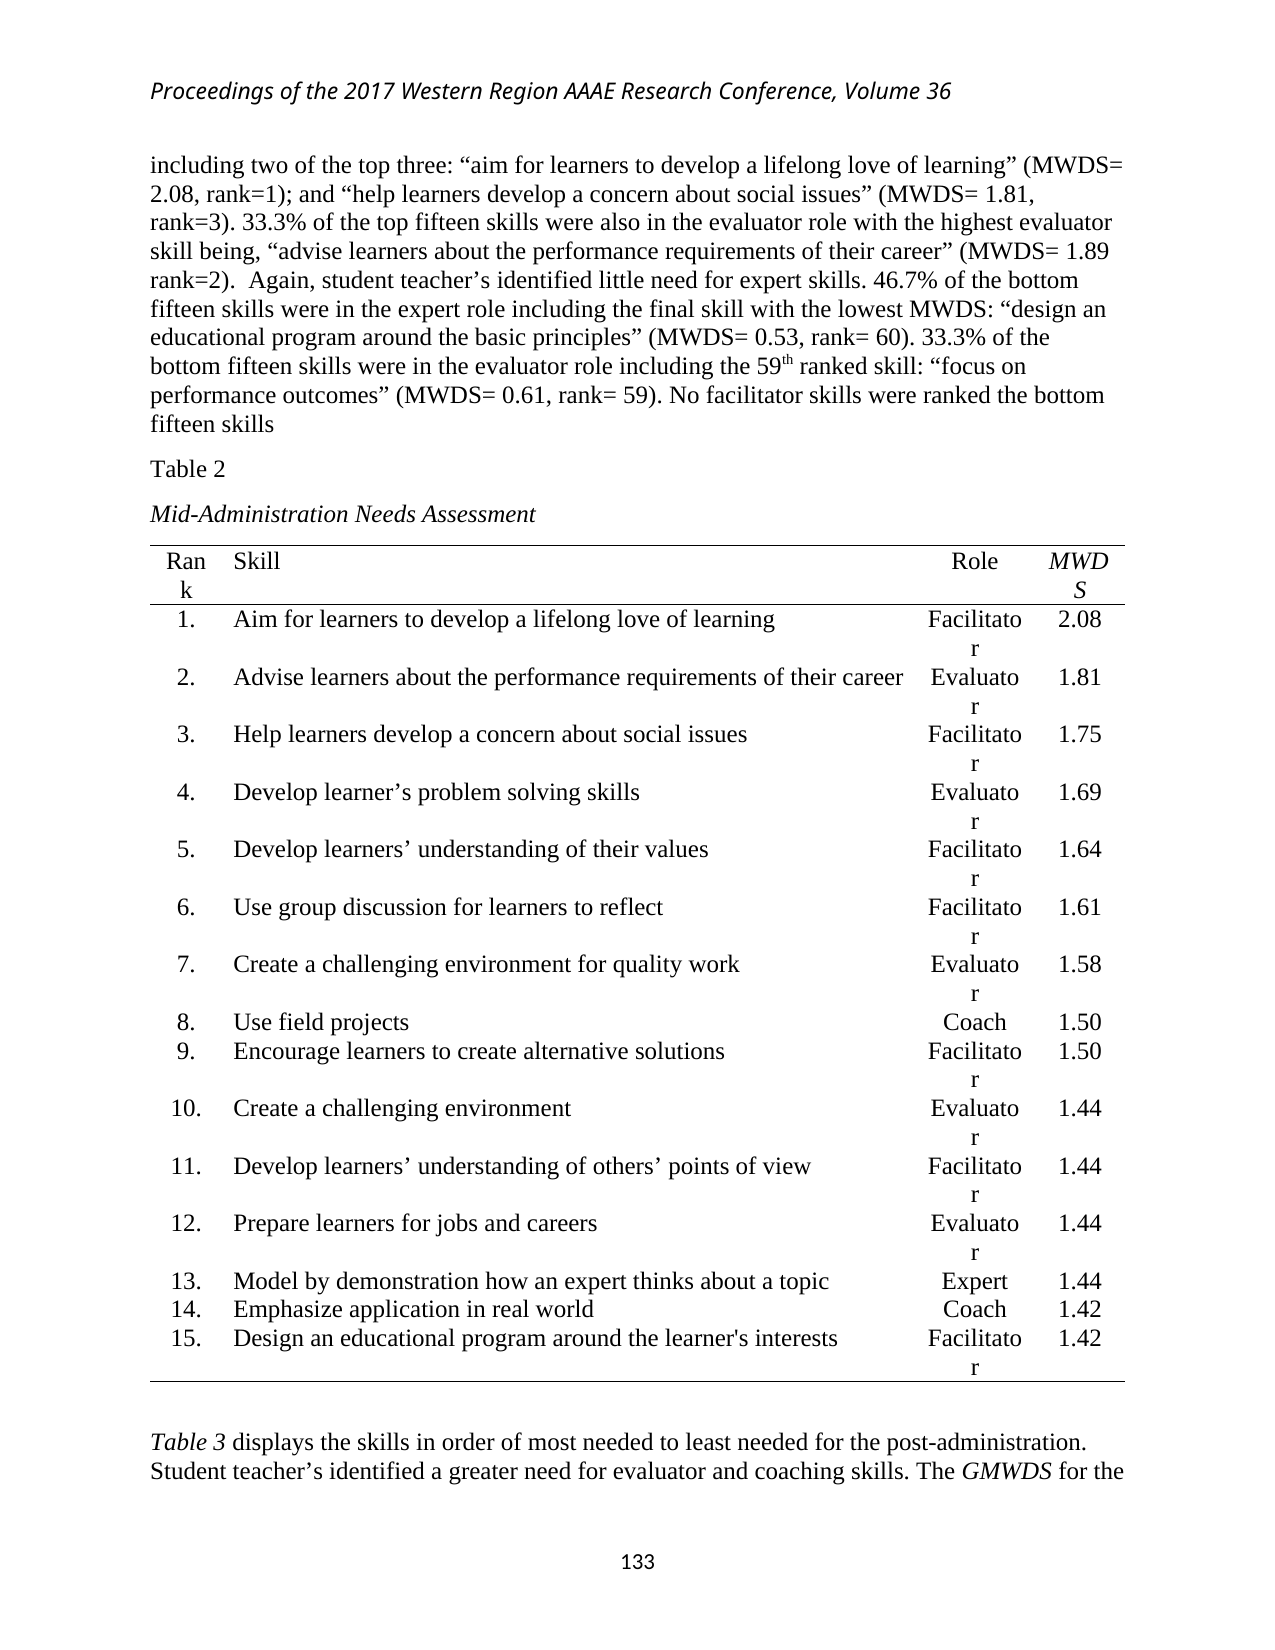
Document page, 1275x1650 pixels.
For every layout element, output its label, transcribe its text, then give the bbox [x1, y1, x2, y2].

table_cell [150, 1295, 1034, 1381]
text Table 2 [150, 454, 1125, 483]
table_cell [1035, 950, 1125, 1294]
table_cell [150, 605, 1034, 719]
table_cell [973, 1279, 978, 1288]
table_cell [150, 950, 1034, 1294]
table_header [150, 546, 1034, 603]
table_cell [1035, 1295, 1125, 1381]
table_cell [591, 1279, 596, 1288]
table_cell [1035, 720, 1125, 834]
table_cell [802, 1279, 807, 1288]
text Mid-Administration Needs Assessment [150, 499, 1125, 528]
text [150, 1427, 1125, 1485]
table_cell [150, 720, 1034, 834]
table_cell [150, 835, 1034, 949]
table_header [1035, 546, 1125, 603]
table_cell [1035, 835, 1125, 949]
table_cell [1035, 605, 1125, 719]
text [150, 150, 1125, 437]
